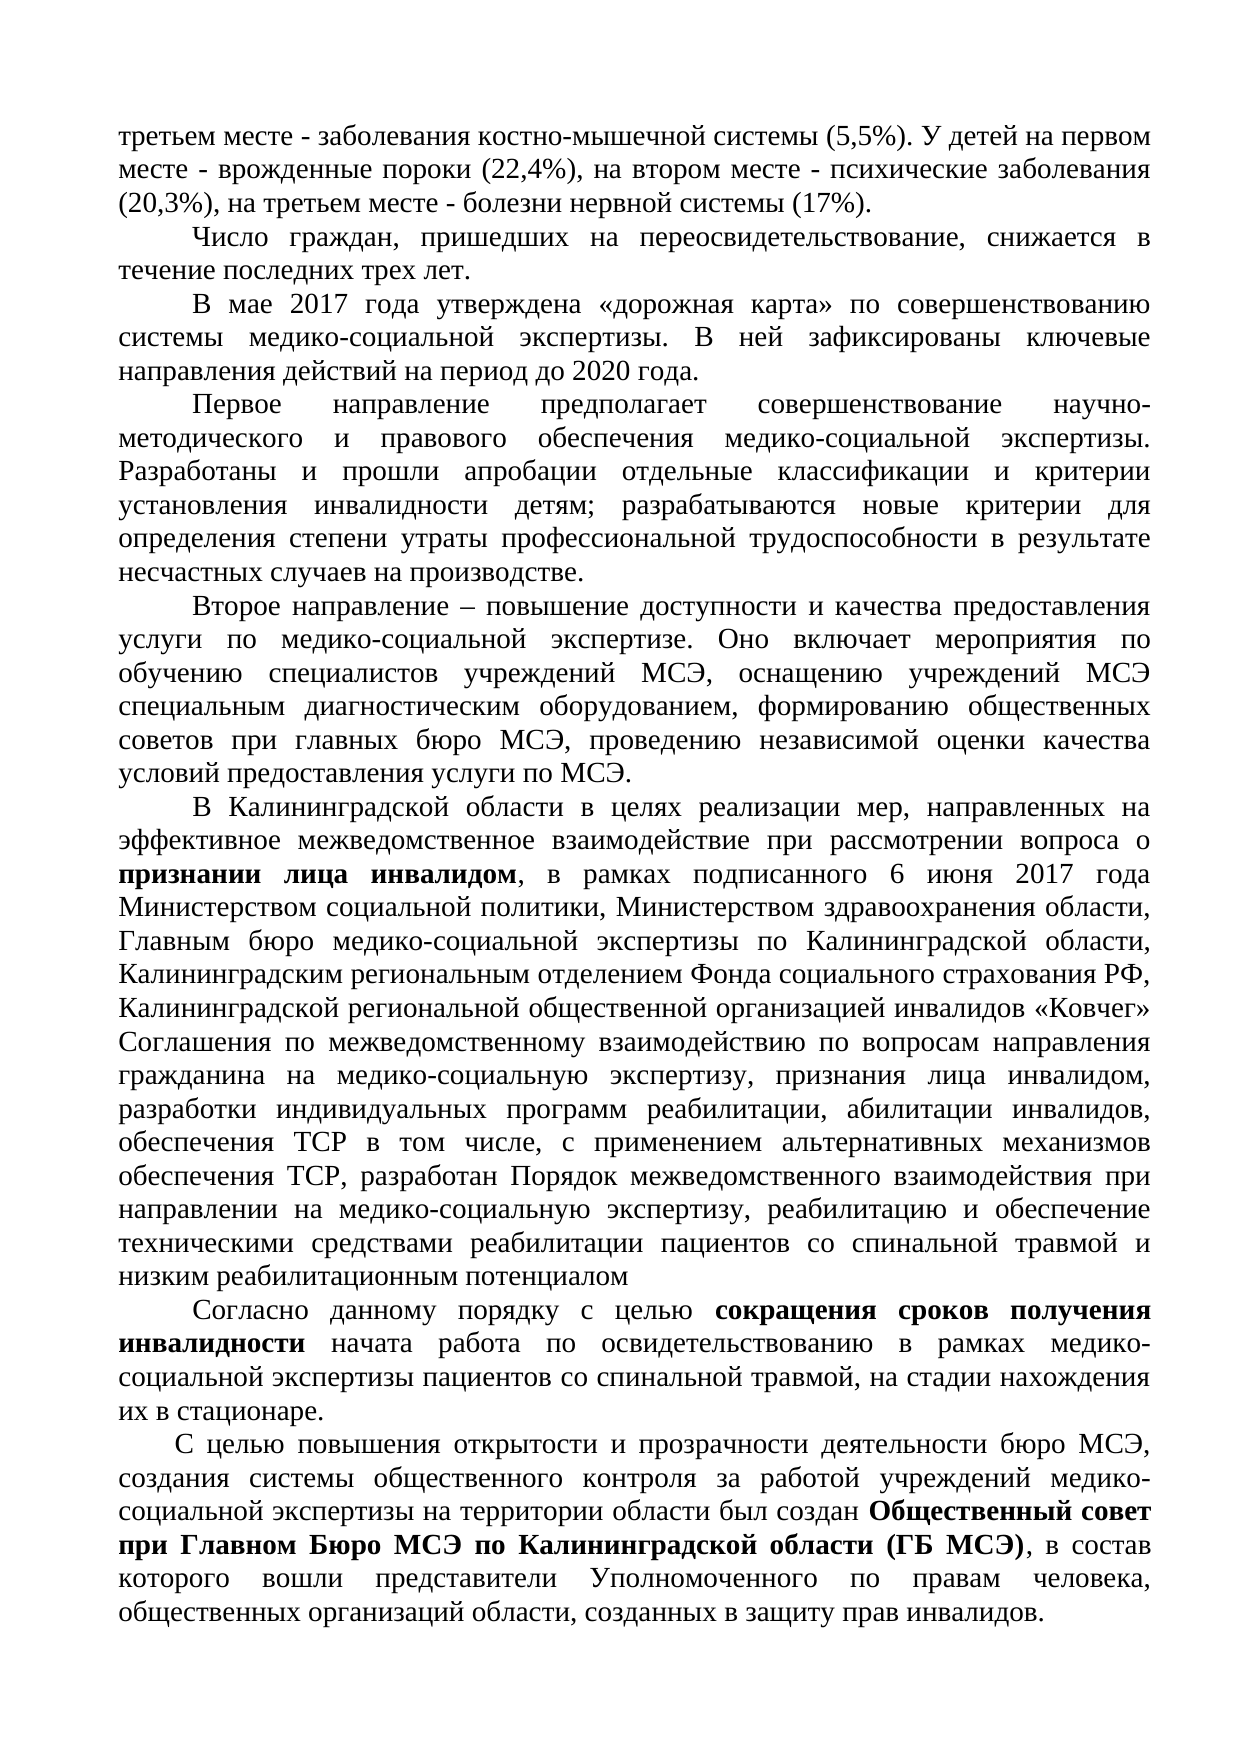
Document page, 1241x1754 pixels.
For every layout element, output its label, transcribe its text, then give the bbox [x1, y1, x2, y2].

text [118, 118, 1152, 219]
text Число граждан, пришедших на переосвидетельствование, снижается в течение последних трех лет. [118, 219, 1152, 286]
text В мае 2017 года утверждена «дорожная карта» по совершенствованию системы медико-социальной экспертизы. В ней зафиксированы ключевые направления действий на период до 2020 года. [118, 286, 1152, 386]
text Согласно данному порядку с целью сокращения сроков получения инвалидности начата работа по освидетельствованию в рамках медико-социальной экспертизы пациентов со спинальной травмой, на стадии нахождения их в стационаре. [118, 1292, 1152, 1426]
text С целью повышения открытости и прозрачности деятельности бюро МСЭ, создания системы общественного контроля за работой учреждений медико- социальной экспертизы на территории области был создан Общественный совет при Главном Бюро МСЭ по Калининградской области (ГБ МСЭ), в состав которого вошли представители Уполномоченного по правам человека, общественных организаций области, созданных в защиту прав инвалидов. [118, 1426, 1152, 1627]
text Второе направление – повышение доступности и качества предоставления услуги по медико-социальной экспертизе. Оно включает мероприятия по обучению специалистов учреждений МСЭ, оснащению учреждений МСЭ специальным диагностическим оборудованием, формированию общественных советов при главных бюро МСЭ, проведению независимой оценки качества условий предоставления услуги по МСЭ. [118, 588, 1152, 789]
text В Калининградской области в целях реализации мер, направленных на эффективное межведомственное взаимодействие при рассмотрении вопроса о признании лица инвалидом, в рамках подписанного 6 июня 2017 года Министерством социальной политики, Министерством здравоохранения области, Главным бюро медико-социальной экспертизы по Калининградской области, Калининградским региональным отделением Фонда социального страхования РФ, Калининградской региональной общественной организацией инвалидов «Ковчег» Соглашения по межведомственному взаимодействию по вопросам направления гражданина на медико-социальную экспертизу, признания лица инвалидом, разработки индивидуальных программ реабилитации, абилитации инвалидов, обеспечения ТСР в том числе, с применением альтернативных механизмов обеспечения ТСР, разработан Порядок межведомственного взаимодействия при направлении на медико-социальную экспертизу, реабилитацию и обеспечение техническими средствами реабилитации пациентов со спинальной травмой и низким реабилитационным потенциалом [118, 789, 1152, 1292]
text Первое направление предполагает совершенствование научно-методического и правового обеспечения медико-социальной экспертизы. Разработаны и прошли апробации отдельные классификации и критерии установления инвалидности детям; разрабатываются новые критерии для определения степени утраты профессиональной трудоспособности в результате несчастных случаев на производстве. [118, 386, 1152, 588]
